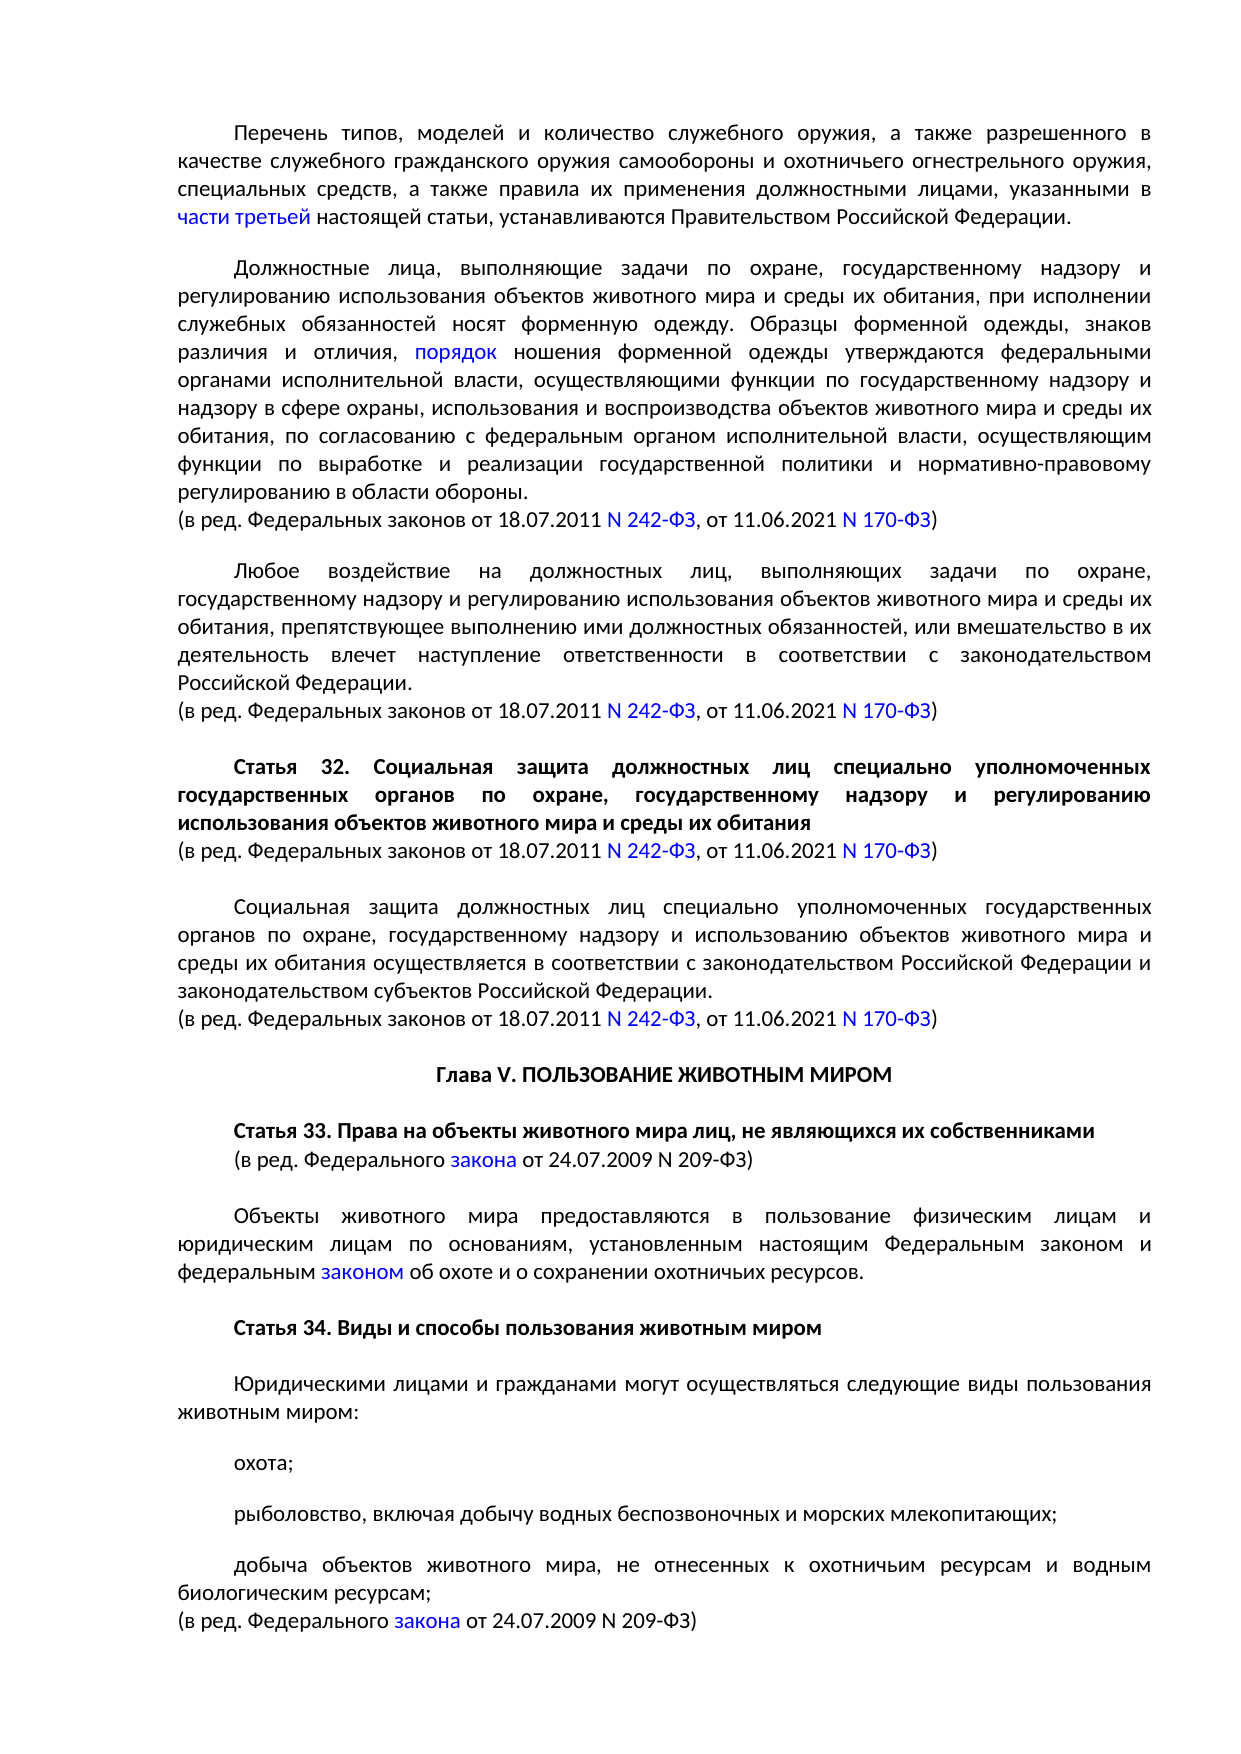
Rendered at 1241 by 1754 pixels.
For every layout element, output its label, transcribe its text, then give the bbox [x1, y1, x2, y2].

text (в ред. Федеральных законов от 18.07.2011 N 242-ФЗ, от 11.06.2021 N 170-ФЗ) [177, 836, 1152, 864]
text Социальная защита должностных лиц специально уполномоченных государственных органов по охране, государственному надзору и использованию объектов животного мира и среды их обитания осуществляется в соответствии с законодательством Российской Федерации и законодательством субъектов Российской Федерации. [177, 892, 1152, 1004]
text (в ред. Федеральных законов от 18.07.2011 N 242-ФЗ, от 11.06.2021 N 170-ФЗ) [177, 505, 1152, 533]
text Должностные лица, выполняющие задачи по охране, государственному надзору и регулированию использования объектов животного мира и среды их обитания, при исполнении служебных обязанностей носят форменную одежду. Образцы форменной одежды, знаков различия и отличия, порядок ношения форменной одежды утверждаются федеральными органами исполнительной власти, осуществляющими функции по государственному надзору и надзору в сфере охраны, использования и воспроизводства объектов животного мира и среды их обитания, по согласованию с федеральным органом исполнительной власти, осуществляющим функции по выработке и реализации государственной политики и нормативно-правовому регулированию в области обороны. [177, 253, 1152, 505]
text (в ред. Федерального закона от 24.07.2009 N 209-ФЗ) [177, 1145, 1152, 1173]
title Статья 34. Виды и способы пользования животным миром [177, 1313, 1152, 1341]
text добыча объектов животного мира, не отнесенных к охотничьим ресурсам и водным биологическим ресурсам; [177, 1550, 1152, 1606]
text (в ред. Федеральных законов от 18.07.2011 N 242-ФЗ, от 11.06.2021 N 170-ФЗ) [177, 696, 1152, 724]
text Любое воздействие на должностных лиц, выполняющих задачи по охране, государственному надзору и регулированию использования объектов животного мира и среды их обитания, препятствующее выполнению ими должностных обязанностей, или вмешательство в их деятельность влечет наступление ответственности в соответствии с законодательством Российской Федерации. [177, 556, 1152, 696]
text (в ред. Федеральных законов от 18.07.2011 N 242-ФЗ, от 11.06.2021 N 170-ФЗ) [177, 1004, 1152, 1033]
text рыболовство, включая добычу водных беспозвоночных и морских млекопитающих; [177, 1499, 1152, 1527]
text Объекты животного мира предоставляются в пользование физическим лицам и юридическим лицам по основаниям, установленным настоящим Федеральным законом и федеральным законом об охоте и о сохранении охотничьих ресурсов. [177, 1201, 1152, 1285]
text (в ред. Федерального закона от 24.07.2009 N 209-ФЗ) [177, 1606, 1152, 1634]
text охота; [177, 1448, 1152, 1476]
title Статья 33. Права на объекты животного мира лиц, не являющихся их собственниками [177, 1117, 1152, 1145]
title Статья 32. Социальная защита должностных лиц специально уполномоченных государственных органов по охране, государственному надзору и регулированию использования объектов животного мира и среды их обитания [177, 752, 1152, 836]
title Глава V. ПОЛЬЗОВАНИЕ ЖИВОТНЫМ МИРОМ [177, 1061, 1152, 1089]
text Юридическими лицами и гражданами могут осуществляться следующие виды пользования животным миром: [177, 1369, 1152, 1425]
text Перечень типов, моделей и количество служебного оружия, а также разрешенного в качестве служебного гражданского оружия самообороны и охотничьего огнестрельного оружия, специальных средств, а также правила их применения должностными лицами, указанными в части третьей настоящей статьи, устанавливаются Правительством Российской Федерации. [177, 118, 1152, 230]
